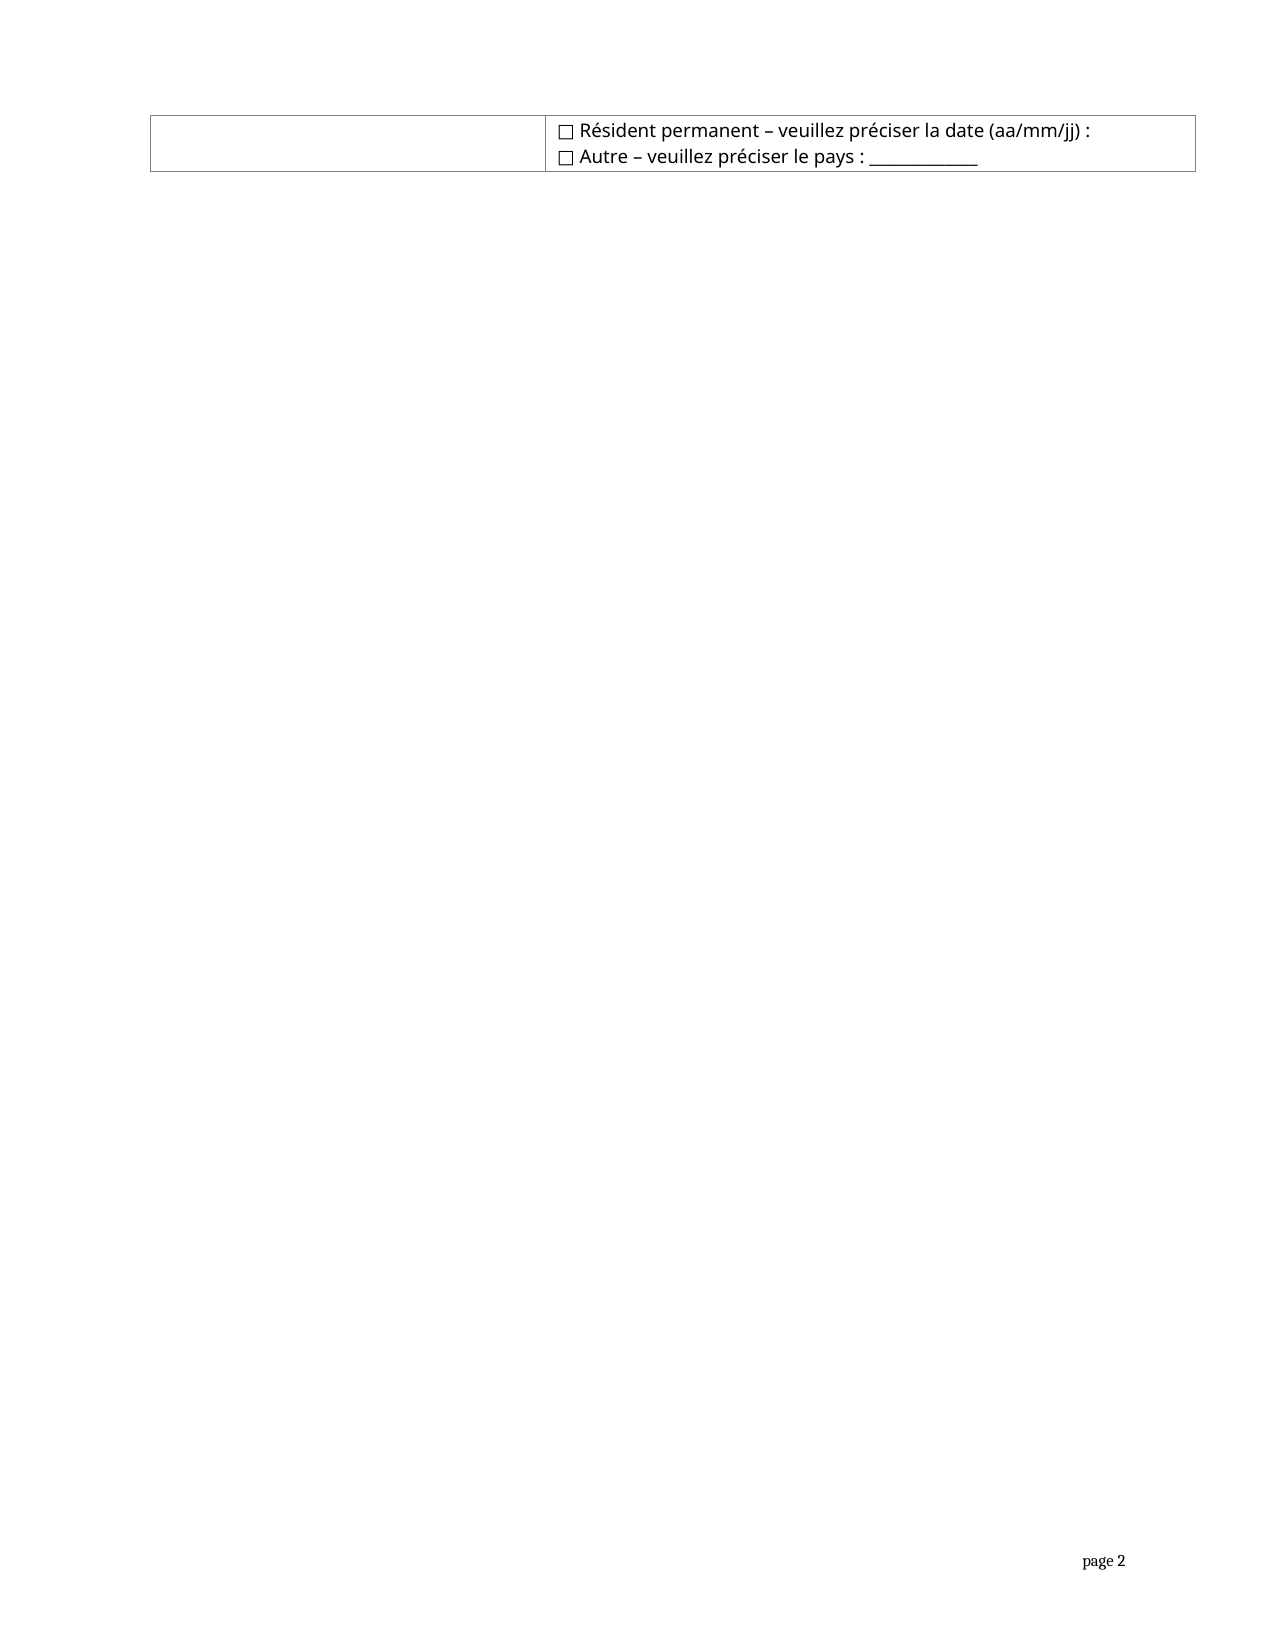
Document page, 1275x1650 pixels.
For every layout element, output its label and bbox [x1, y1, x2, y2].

table_cell [546, 116, 1195, 171]
table_cell [151, 116, 545, 171]
